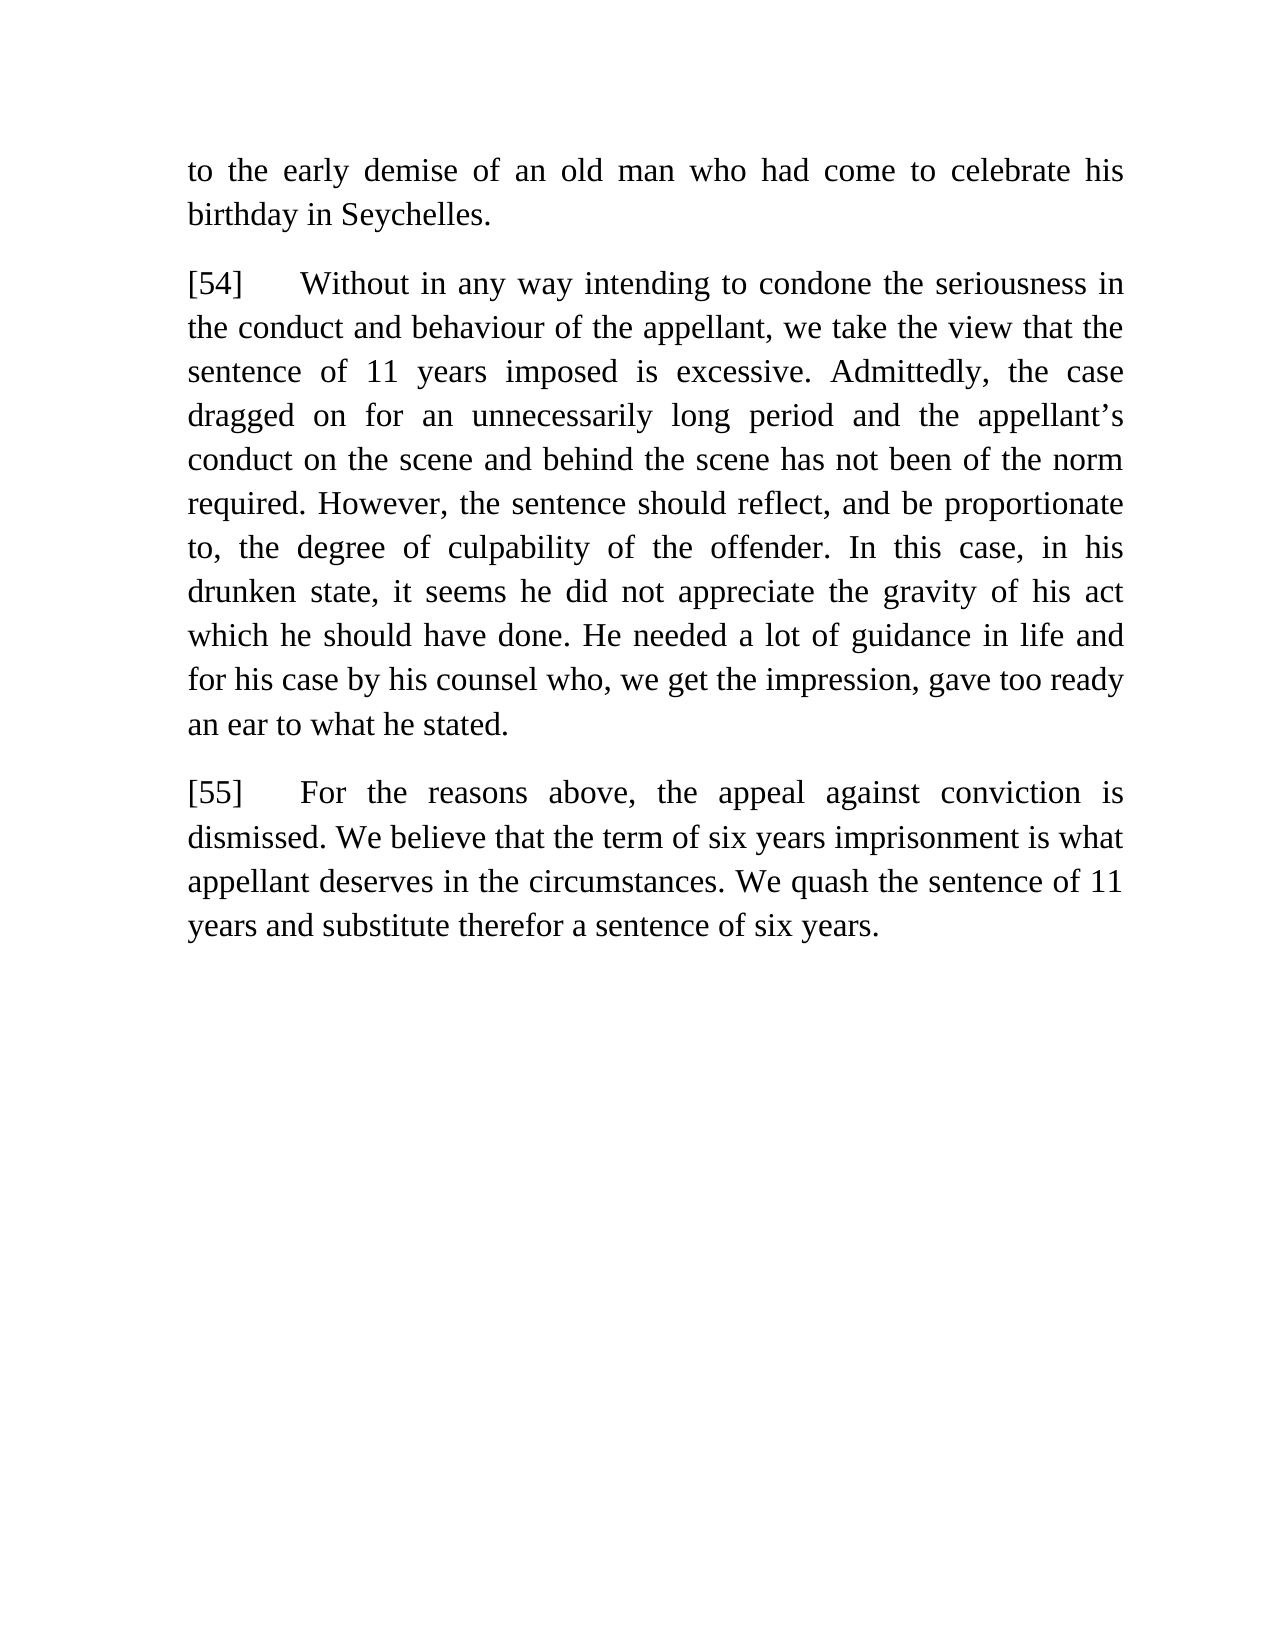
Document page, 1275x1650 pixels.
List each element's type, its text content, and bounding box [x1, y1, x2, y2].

list Without in any way intending to condone the seriousness in the conduct and behaviour of the appellant, we take the view that the sentence of 11 years imposed is excessive. Admittedly, the case dragged on for an unnecessarily long period and the appellant’s conduct on the scene and behind the scene has not been of the norm required. However, the sentence should reflect, and be proportionate to, the degree of culpability of the offender. In this case, in his drunken state, it seems he did not appreciate the gravity of his act which he should have done. He needed a lot of guidance in life and for his case by his counsel who, we get the impression, gave too ready an ear to what he stated. [187, 263, 1125, 742]
list For the reasons above, the appeal against conviction is dismissed. We believe that the term of six years imprisonment is what appellant deserves in the circumstances. We quash the sentence of 11 years and substitute therefor a sentence of six years. [187, 773, 1125, 943]
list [187, 150, 1125, 232]
